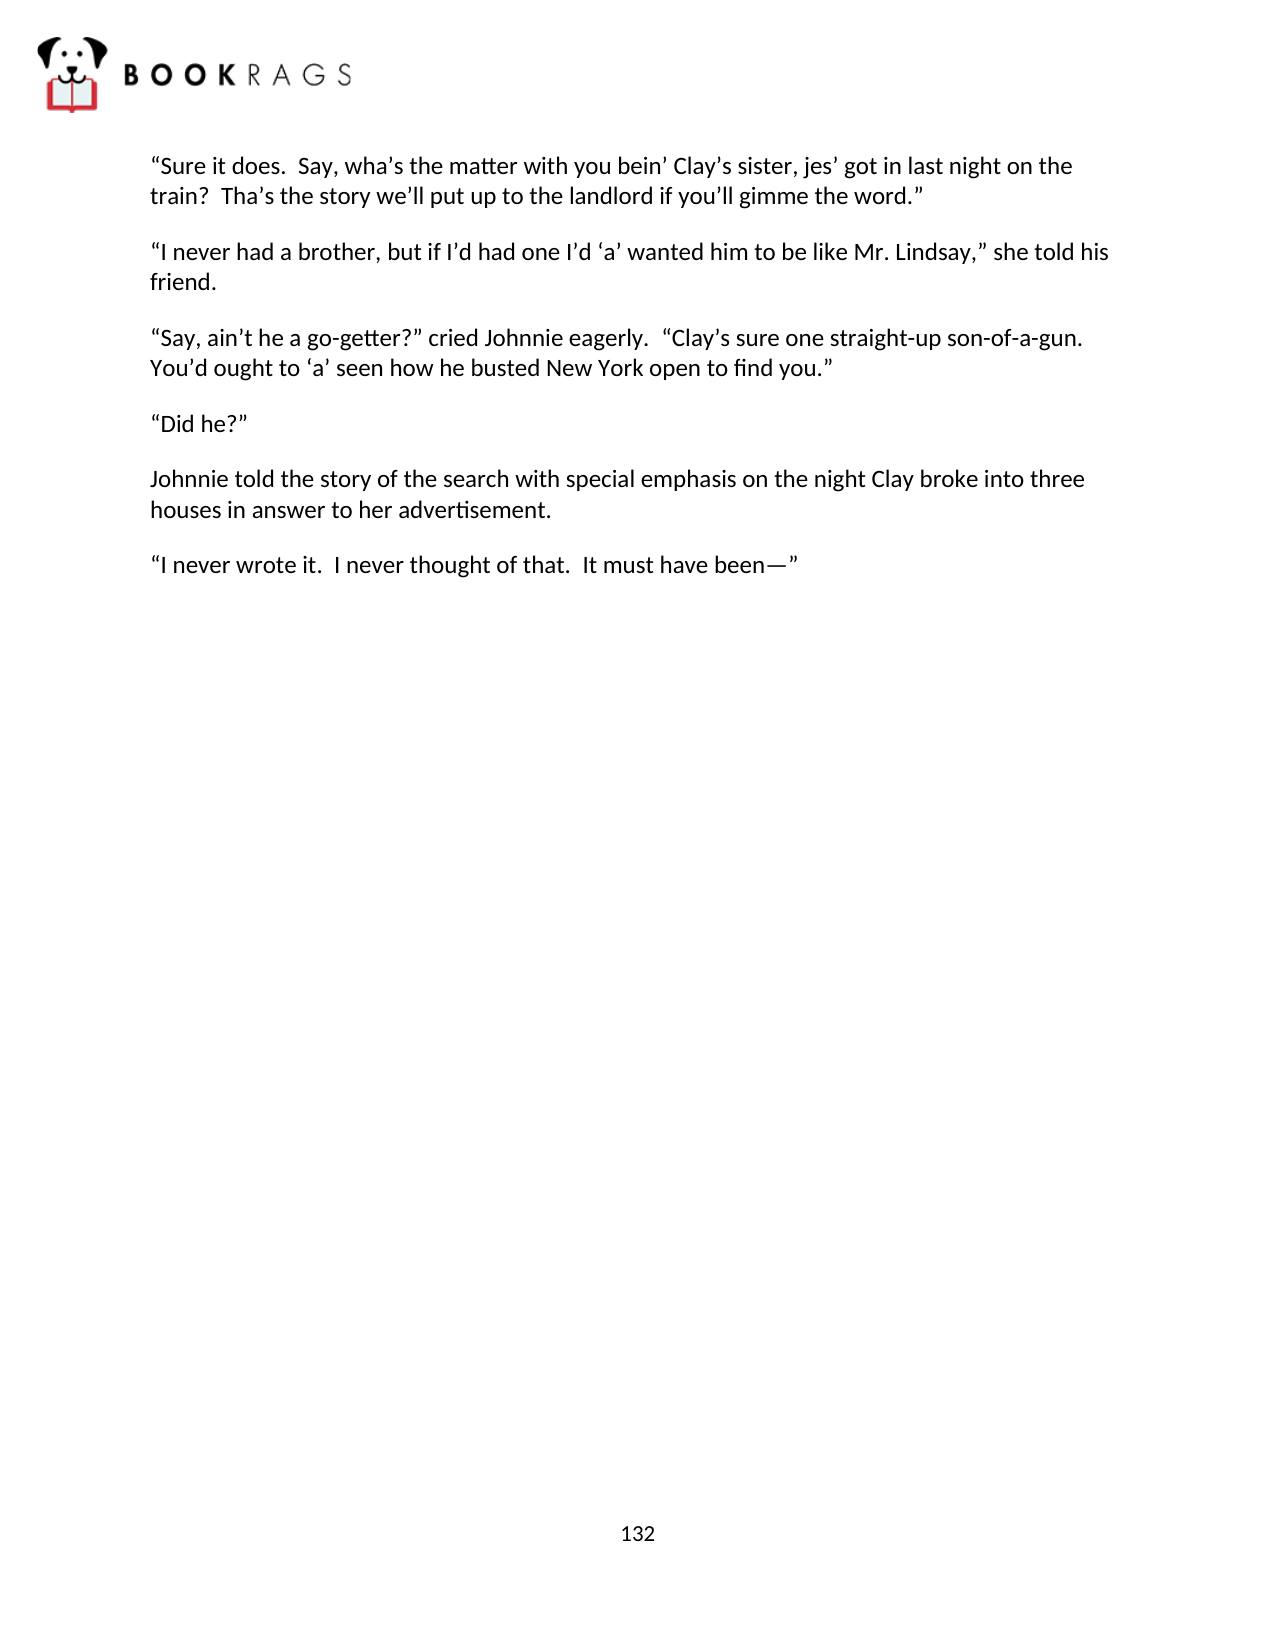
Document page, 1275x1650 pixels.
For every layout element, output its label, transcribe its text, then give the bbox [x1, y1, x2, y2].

text “Say, ain’t he a go-getter?” cried Johnnie eagerly. “Clay’s sure one straight-up son-of-a-gun. You’d ought to ‘a’ seen how he busted New York open to find you.” [150, 322, 1125, 383]
text “Did he?” [150, 408, 1125, 439]
text “I never had a brother, but if I’d had one I’d ‘a’ wanted him to be like Mr. Lindsay,” she told his friend. [150, 236, 1125, 297]
picture [37, 37, 351, 113]
text “Sure it does. Say, wha’s the matter with you bein’ Clay’s sister, jes’ got in last night on the train? Tha’s the story we’ll put up to the landlord if you’ll gimme the word.” [150, 150, 1125, 211]
text Johnnie told the story of the search with special emphasis on the night Clay broke into three houses in answer to her advertisement. [150, 464, 1125, 525]
text “I never wrote it. I never thought of that. It must have been—­” [150, 550, 1125, 580]
